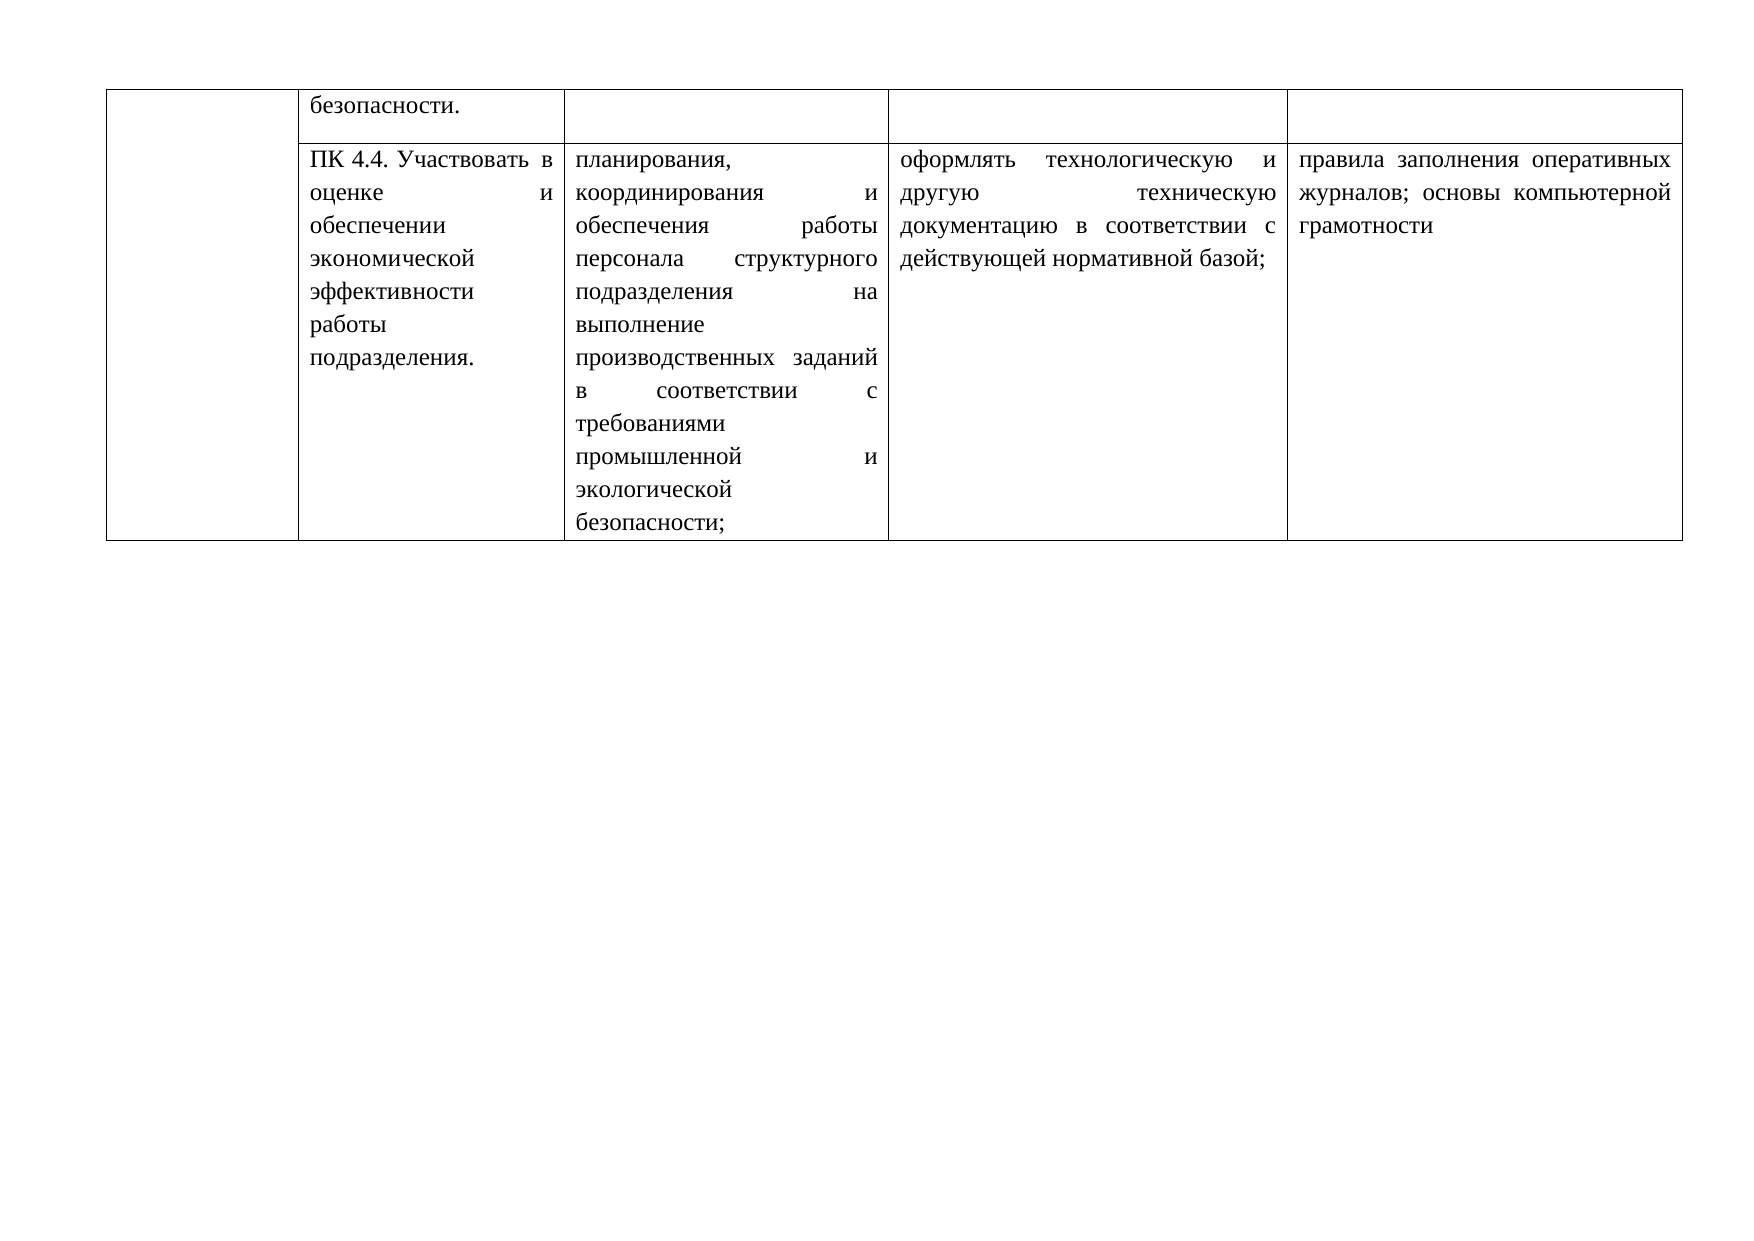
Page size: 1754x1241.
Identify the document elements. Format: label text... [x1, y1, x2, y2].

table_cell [889, 90, 1287, 143]
table_cell ПК 4.4. Участвовать в оценке и обеспечении экономической эффективности работы подразделения. [299, 144, 564, 540]
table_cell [565, 90, 888, 143]
table_cell правила заполнения оперативных журналов; основы компьютерной грамотности [1288, 144, 1682, 540]
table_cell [1288, 90, 1682, 143]
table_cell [299, 90, 564, 143]
table_cell оформлять технологическую и другую техническую документацию в соответствии с действующей нормативной базой; [889, 144, 1287, 540]
